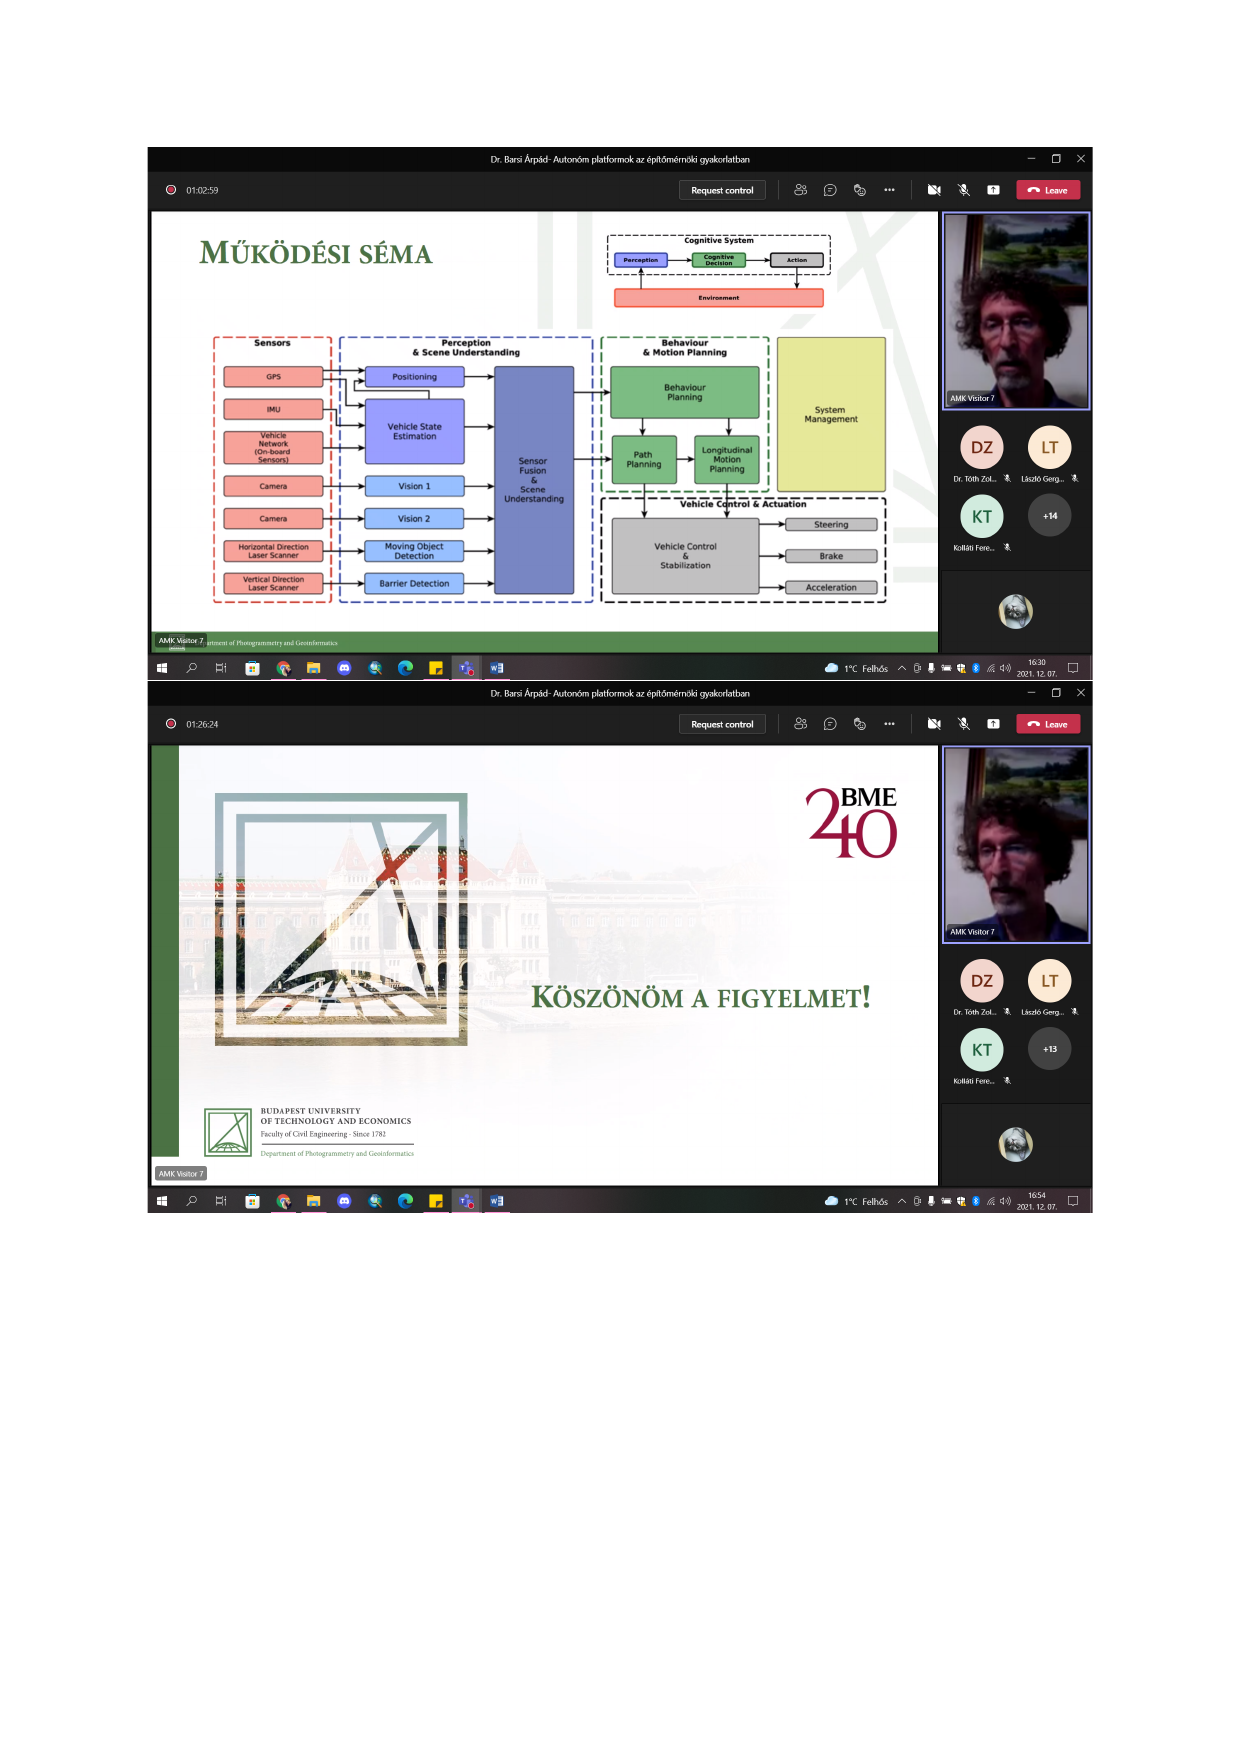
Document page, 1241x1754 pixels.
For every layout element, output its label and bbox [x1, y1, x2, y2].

picture [147, 147, 1093, 680]
picture [147, 681, 1093, 1213]
